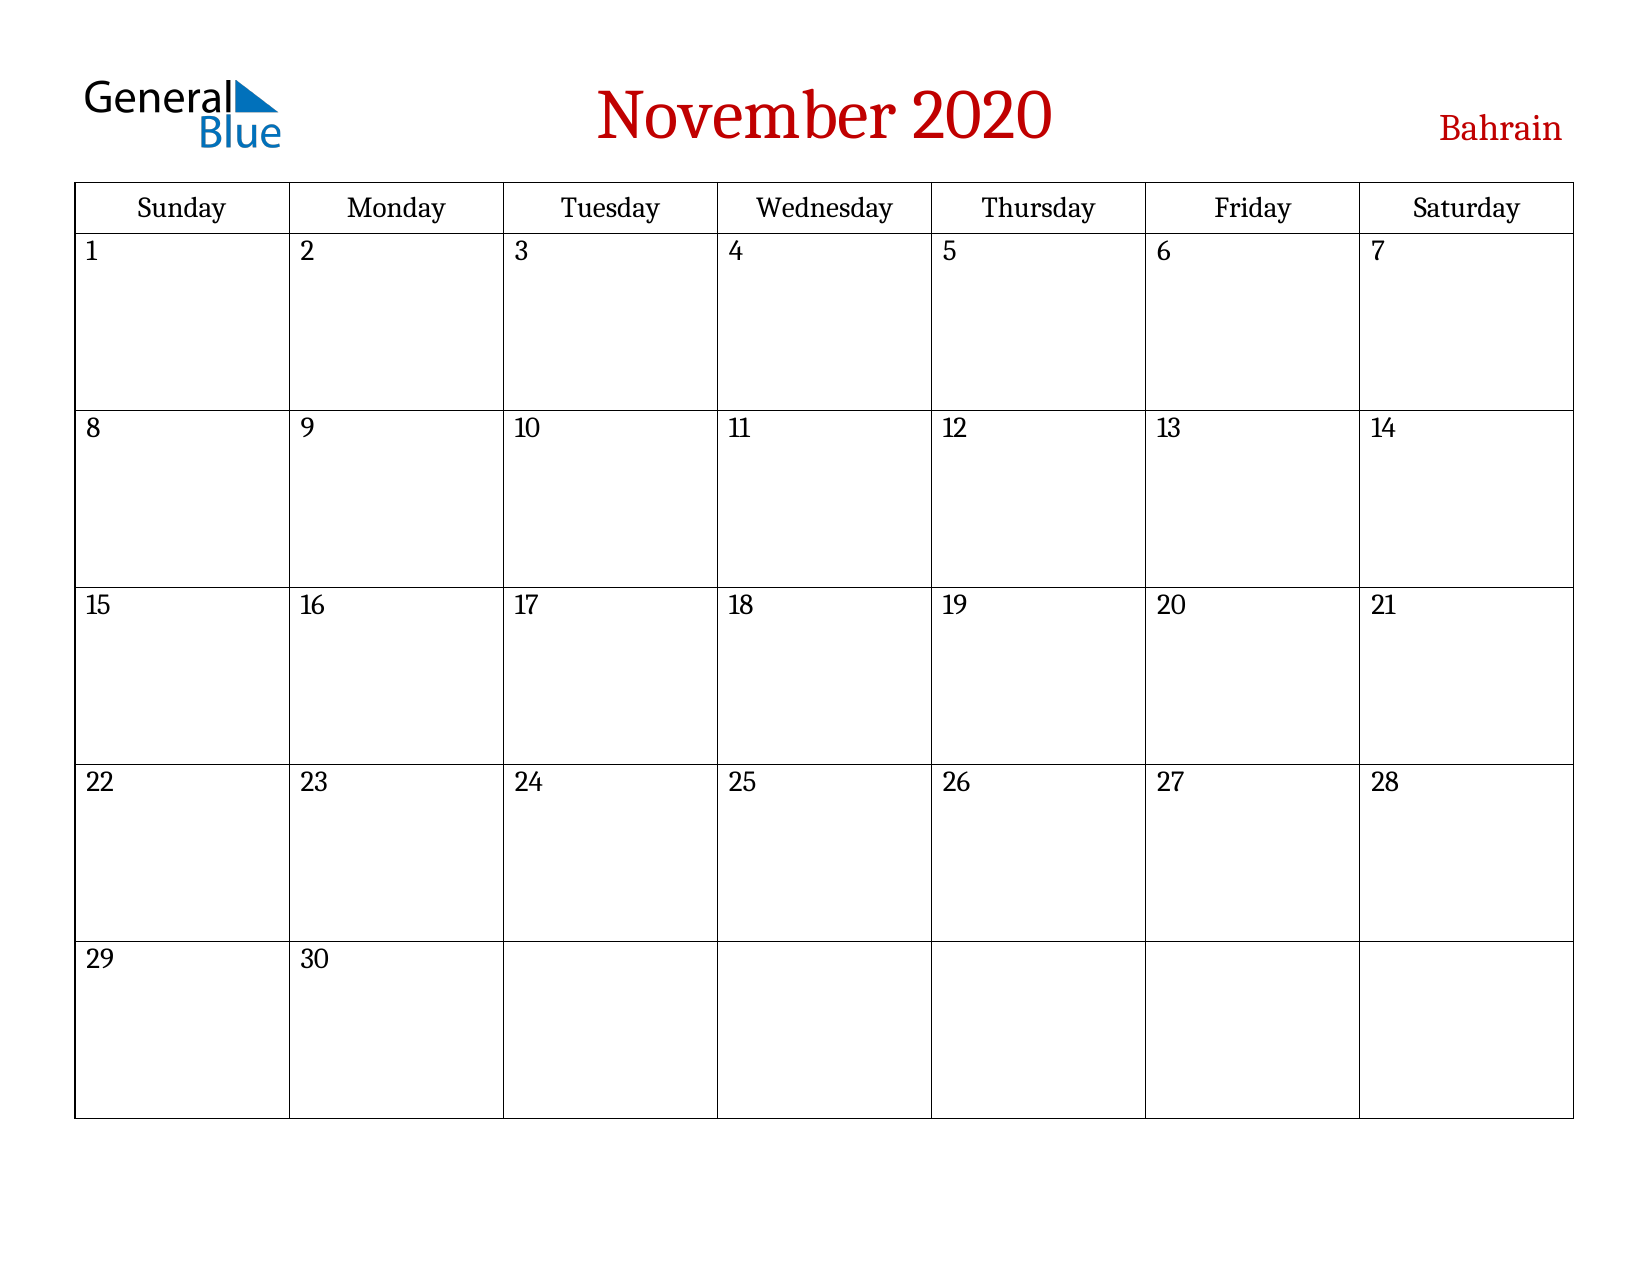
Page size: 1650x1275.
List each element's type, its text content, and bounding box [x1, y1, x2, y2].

table_cell [290, 983, 503, 1118]
table_cell 21 [1360, 588, 1573, 629]
table_cell [290, 629, 503, 764]
table_cell Monday [290, 183, 503, 233]
table_cell 5 [932, 234, 1145, 275]
table_cell 28 [1360, 765, 1573, 806]
table_header November 2020 [503, 75, 1146, 182]
table_header [75, 75, 503, 182]
table_cell [504, 983, 717, 1118]
table_cell [1360, 275, 1573, 410]
table_cell [290, 275, 503, 410]
table_cell [718, 452, 931, 587]
table_cell [1146, 806, 1359, 941]
table_cell Sunday [76, 183, 289, 233]
table_cell 19 [932, 588, 1145, 629]
table_cell [718, 275, 931, 410]
table_cell [290, 806, 503, 941]
table_cell [76, 452, 289, 587]
table_cell [932, 983, 1145, 1118]
table_cell [932, 275, 1145, 410]
table_cell 14 [1360, 411, 1573, 452]
table_cell [718, 942, 931, 983]
table_cell [504, 629, 717, 764]
table_cell [1146, 629, 1359, 764]
table_cell 18 [718, 588, 931, 629]
table_cell 10 [504, 411, 717, 452]
table_cell 3 [504, 234, 717, 275]
table_cell 27 [1146, 765, 1359, 806]
table_cell [1146, 942, 1359, 983]
table_cell 4 [718, 234, 931, 275]
table_cell [76, 629, 289, 764]
table_cell [718, 629, 931, 764]
table_cell [1360, 806, 1573, 941]
table_cell [504, 452, 717, 587]
table_cell [76, 275, 289, 410]
table_cell 22 [76, 765, 289, 806]
table_cell 29 [76, 942, 289, 983]
table_cell [504, 806, 717, 941]
table_cell 16 [290, 588, 503, 629]
table_cell 23 [290, 765, 503, 806]
table_cell [932, 629, 1145, 764]
table_cell 15 [76, 588, 289, 629]
table_header Bahrain [1146, 75, 1574, 182]
table_cell Wednesday [718, 183, 931, 233]
table_cell [504, 942, 717, 983]
table_cell 1 [76, 234, 289, 275]
table_cell 25 [718, 765, 931, 806]
table_cell 12 [932, 411, 1145, 452]
table_cell [932, 452, 1145, 587]
table_cell Tuesday [504, 183, 717, 233]
table_cell 6 [1146, 234, 1359, 275]
table_cell [504, 275, 717, 410]
table_cell [1146, 983, 1359, 1118]
table_cell [1146, 275, 1359, 410]
table_cell 8 [76, 411, 289, 452]
table_cell [76, 983, 289, 1118]
table_cell 30 [290, 942, 503, 983]
table_cell [718, 806, 931, 941]
table_cell [932, 806, 1145, 941]
table_cell [718, 983, 931, 1118]
table_cell [1360, 942, 1573, 983]
table_cell [1146, 452, 1359, 587]
table_cell 17 [504, 588, 717, 629]
table_cell 11 [718, 411, 931, 452]
table_cell 26 [932, 765, 1145, 806]
table_cell [1360, 629, 1573, 764]
table_cell Saturday [1360, 183, 1573, 233]
table_cell 7 [1360, 234, 1573, 275]
table_cell [1360, 983, 1573, 1118]
table_cell [76, 806, 289, 941]
table_cell 24 [504, 765, 717, 806]
table_cell [1360, 452, 1573, 587]
table_cell [932, 942, 1145, 983]
table_cell 9 [290, 411, 503, 452]
table_cell 13 [1146, 411, 1359, 452]
table_cell [290, 452, 503, 587]
picture [85, 80, 281, 148]
table_cell 20 [1146, 588, 1359, 629]
table_cell Thursday [932, 183, 1145, 233]
table_cell Friday [1146, 183, 1359, 233]
table_cell 2 [290, 234, 503, 275]
